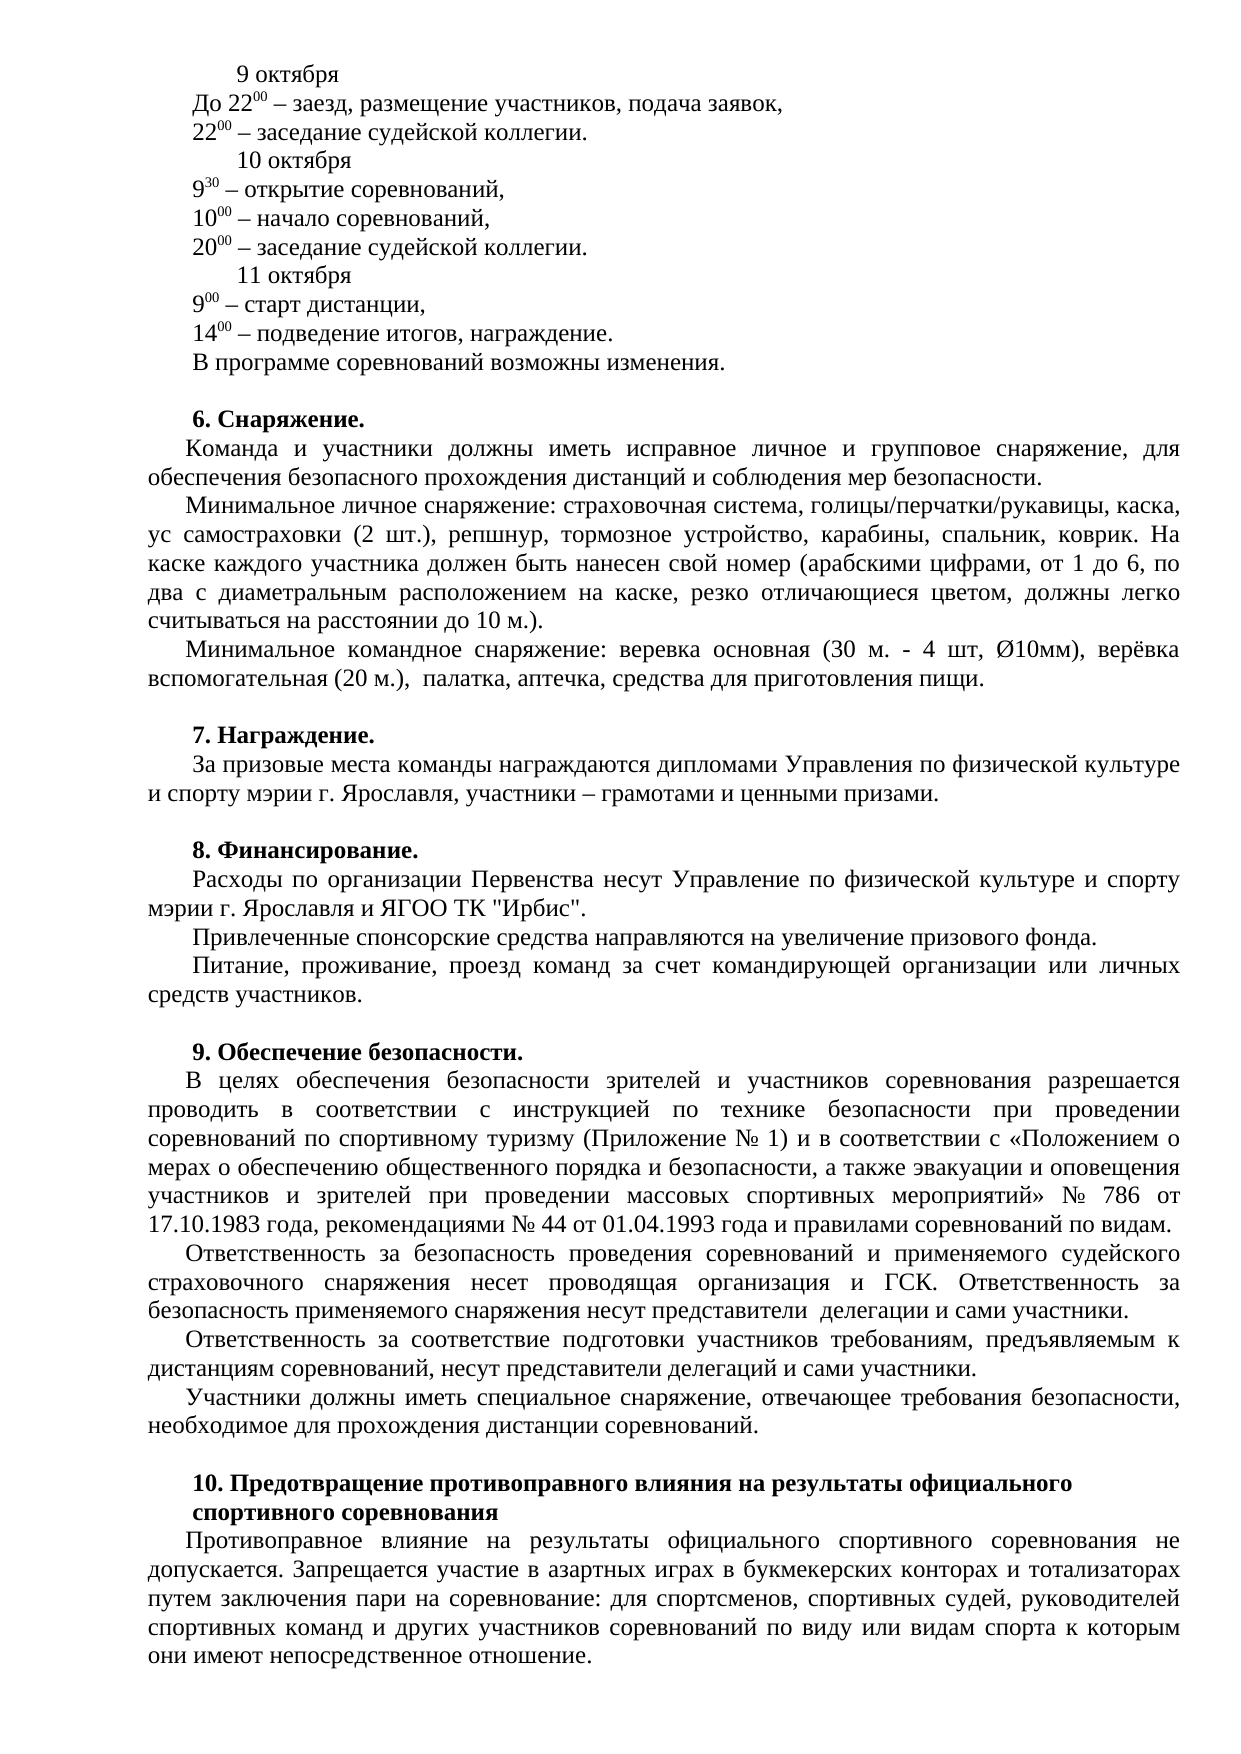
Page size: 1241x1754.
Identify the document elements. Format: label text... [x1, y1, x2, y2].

text 2200 – заседание судейской коллегии. [148, 117, 1181, 145]
text За призовые места команды награждаются дипломами Управления по физической культуре и спорту мэрии г. Ярославля, участники – грамотами и ценными призами. [148, 749, 1181, 807]
text В целях обеспечения безопасности зрителей и участников соревнования разрешается проводить в соответствии с инструкцией по технике безопасности при проведении соревнований по спортивному туризму (Приложение № 1) и в соответствии с «Положением о мерах о обеспечению общественного порядка и безопасности, а также эвакуации и оповещения участников и зрителей при проведении массовых спортивных мероприятий» № 786 от 17.10.1983 года, рекомендациями № 44 от 01.04.1993 года и правилами соревнований по видам. [148, 1065, 1181, 1238]
text 900 – старт дистанции, [148, 289, 1181, 318]
text 1000 – начало соревнований, [148, 203, 1181, 232]
text 930 – открытие соревнований, [148, 174, 1181, 203]
text 8. Финансирование. [148, 835, 1181, 864]
text Участники должны иметь специальное снаряжение, отвечающее требования безопасности, необходимое для прохождения дистанции соревнований. [148, 1382, 1181, 1439]
text 9 октября [148, 59, 1181, 88]
text 6. Снаряжение. [148, 404, 1181, 433]
text Ответственность за безопасность проведения соревнований и применяемого судейского страховочного снаряжения несет проводящая организация и ГСК. Ответственность за безопасность применяемого снаряжения несут представители делегации и сами участники. [148, 1238, 1181, 1324]
text 11 октября [148, 260, 1181, 289]
text 10 октября [148, 145, 1181, 174]
text Привлеченные спонсорские средства направляются на увеличение призового фонда. [148, 922, 1181, 950]
text 9. Обеспечение безопасности. [192, 1037, 1181, 1065]
text Минимальное личное снаряжение: страховочная система, голицы/перчатки/рукавицы, каска, ус самостраховки (2 шт.), репшнур, тормозное устройство, карабины, спальник, коврик. На каске каждого участника должен быть нанесен свой номер (арабскими цифрами, от 1 до 6, по два с диаметральным расположением на каске, резко отличающиеся цветом, должны легко считываться на расстоянии до 10 м.). [148, 490, 1181, 634]
text Питание, проживание, проезд команд за счет командирующей организации или личных средств участников. [148, 950, 1181, 1008]
text До 2200 – заезд, размещение участников, подача заявок, [148, 88, 1181, 117]
text 7. Награждение. [148, 720, 1181, 749]
text Минимальное командное снаряжение: веревка основная (30 м. - 4 шт, Ø10мм), верёвка вспомогательная (20 м.), палатка, аптечка, средства для приготовления пищи. [148, 634, 1181, 692]
text 10. Предотвращение противоправного влияния на результаты официального спортивного соревнования [192, 1468, 1181, 1525]
text 2000 – заседание судейской коллегии. [148, 232, 1181, 260]
text 1400 – подведение итогов, награждение. [148, 318, 1181, 347]
text Противоправное влияние на результаты официального спортивного соревнования не допускается. Запрещается участие в азартных играх в букмекерских конторах и тотализаторах путем заключения пари на соревнование: для спортсменов, спортивных судей, руководителей спортивных команд и других участников соревнований по виду или видам спорта к которым они имеют непосредственное отношение. [148, 1525, 1181, 1669]
text Ответственность за соответствие подготовки участников требованиям, предъявляемым к дистанциям соревнований, несут представители делегаций и сами участники. [148, 1324, 1181, 1382]
text Команда и участники должны иметь исправное личное и групповое снаряжение, для обеспечения безопасного прохождения дистанций и соблюдения мер безопасности. [148, 433, 1181, 490]
text Расходы по организации Первенства несут Управление по физической культуре и спорту мэрии г. Ярославля и ЯГОО ТК "Ирбис". [148, 864, 1181, 922]
text В программе соревнований возможны изменения. [148, 347, 1181, 375]
